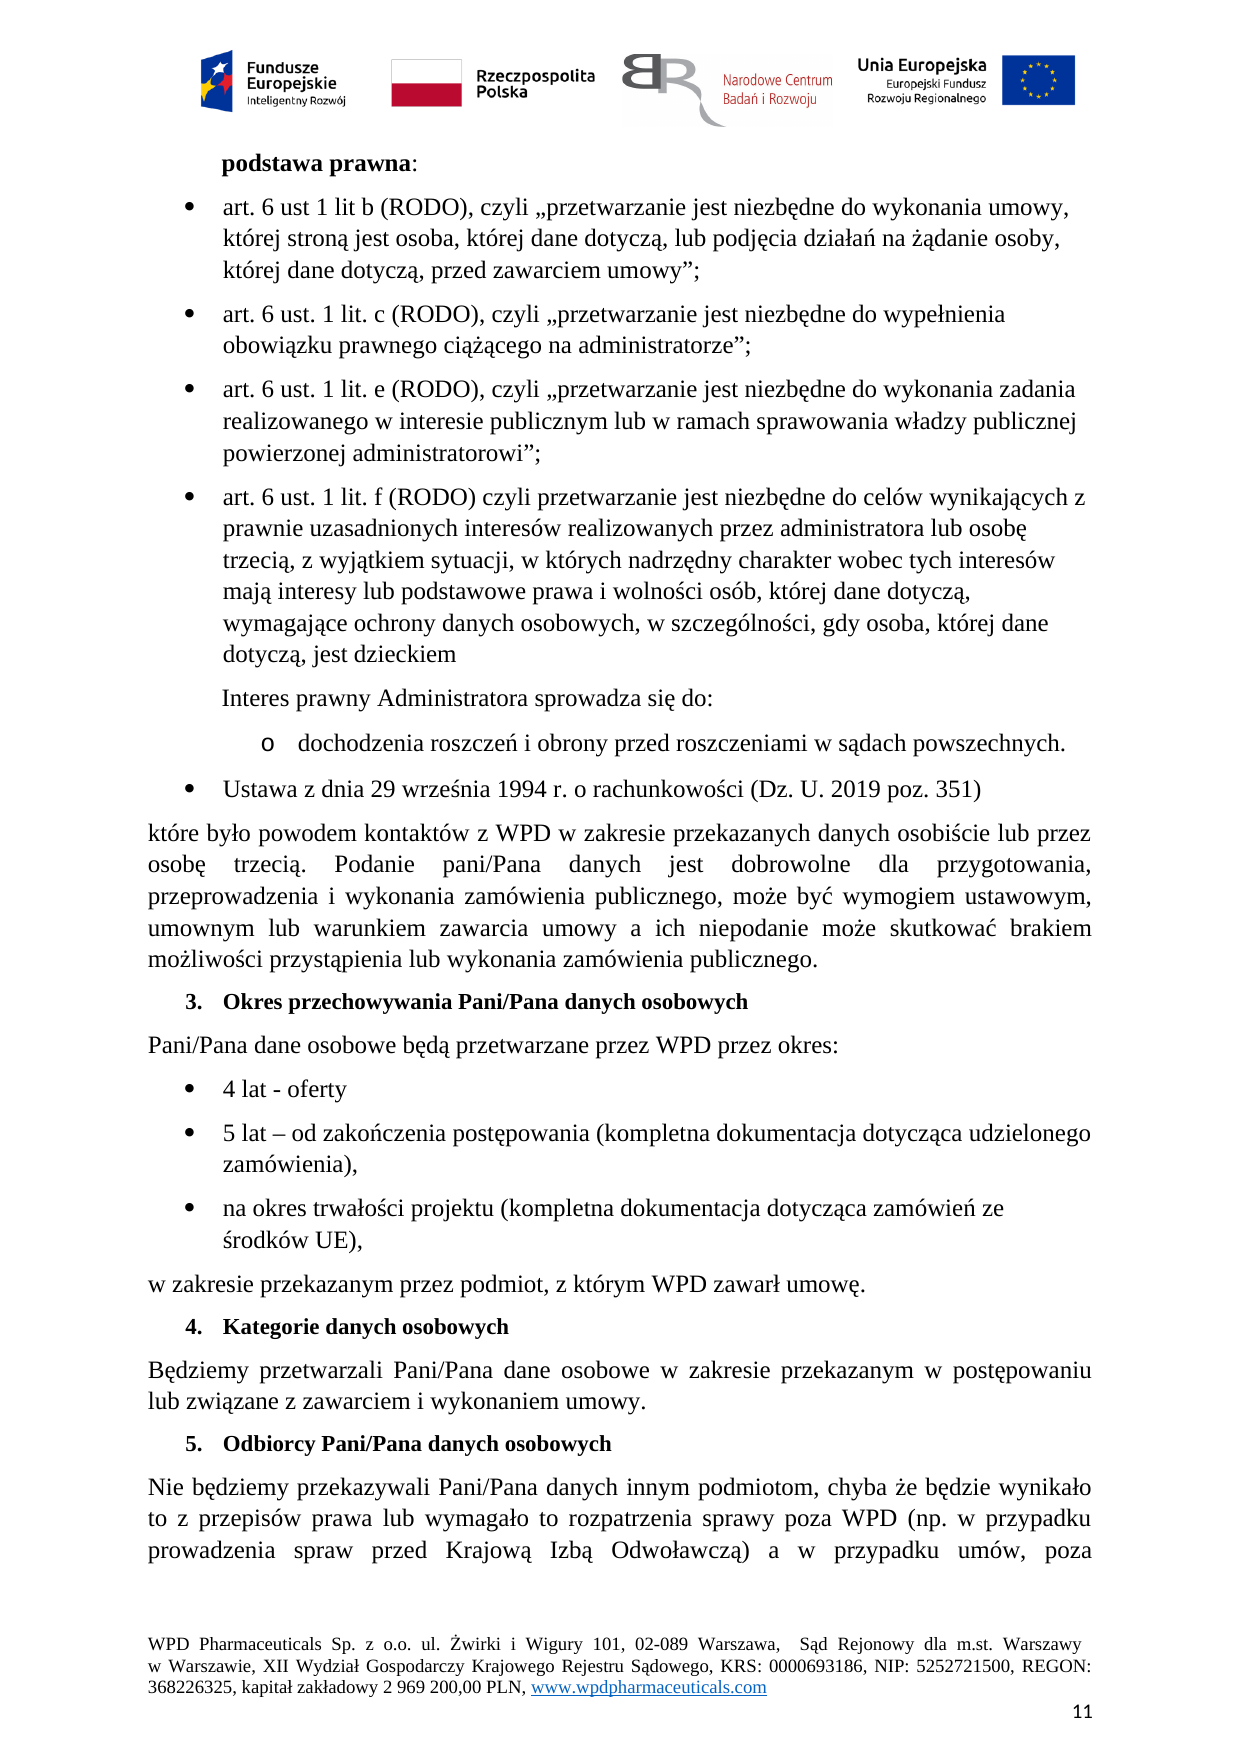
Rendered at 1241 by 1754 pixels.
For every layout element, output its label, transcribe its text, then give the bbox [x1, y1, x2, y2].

list art. 6 ust. 1 lit. c (RODO), czyli „przetwarzanie jest niezbędne do wypełnienia obowiązku prawnego ciążącego na administratorze”; [185, 299, 1093, 359]
list 5 lat – od zakończenia postępowania (kompletna dokumentacja dotycząca udzielonego zamówienia), [185, 1118, 1093, 1178]
list dochodzenia roszczeń i obrony przed roszczeniami w sądach powszechnych. [260, 728, 1093, 758]
list na okres trwałości projektu (kompletna dokumentacja dotycząca zamówień ze środków UE), [185, 1193, 1093, 1254]
list Kategorie danych osobowych [185, 1313, 1093, 1339]
text które było powodem kontaktów z WPD w zakresie przekazanych danych osobiście lub przez osobę trzecią. Podanie pani/Pana danych jest dobrowolne dla przygotowania, przeprowadzenia i wykonania zamówienia publicznego, może być wymogiem ustawowym, umownym lub warunkiem zawarcia umowy a ich niepodanie może skutkować brakiem możliwości przystąpienia lub wykonania zamówienia publicznego. [148, 818, 1093, 973]
list art. 6 ust. 1 lit. e (RODO), czyli „przetwarzanie jest niezbędne do wykonania zadania realizowanego w interesie publicznym lub w ramach sprawowania władzy publicznej powierzonej administratorowi”; [185, 374, 1093, 466]
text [148, 1472, 1093, 1564]
list art. 6 ust. 1 lit. f (RODO) czyli przetwarzanie jest niezbędne do celów wynikających z prawnie uzasadnionych interesów realizowanych przez administratora lub osobę trzecią, z wyjątkiem sytuacji, w których nadrzędny charakter wobec tych interesów mają interesy lub podstawowe prawa i wolności osób, której dane dotyczą, wymagające ochrony danych osobowych, w szczególności, gdy osoba, której dane dotyczą, jest dzieckiem [185, 482, 1093, 668]
list Ustawa z dnia 29 września 1994 r. o rachunkowości (Dz. U. 2019 poz. 351) [185, 774, 1093, 803]
list 4 lat - oferty [185, 1074, 1093, 1103]
text Interes prawny Administratora sprowadza się do: [148, 683, 1093, 712]
picture [622, 54, 833, 127]
list Okres przechowywania Pani/Pana danych osobowych [185, 988, 1093, 1015]
text podstawa prawna: [148, 148, 1093, 176]
picture [185, 34, 604, 127]
picture [851, 29, 1090, 127]
list Odbiorcy Pani/Pana danych osobowych [185, 1430, 1093, 1457]
text Będziemy przetwarzali Pani/Pana dane osobowe w zakresie przekazanym w postępowaniu lub związane z zawarciem i wykonaniem umowy. [148, 1355, 1093, 1415]
list art. 6 ust 1 lit b (RODO), czyli „przetwarzanie jest niezbędne do wykonania umowy, której stroną jest osoba, której dane dotyczą, lub podjęcia działań na żądanie osoby, której dane dotyczą, przed zawarciem umowy”; [185, 192, 1093, 283]
text Pani/Pana dane osobowe będą przetwarzane przez WPD przez okres: [148, 1030, 1093, 1058]
text w zakresie przekazanym przez podmiot, z którym WPD zawarł umowę. [148, 1269, 1093, 1298]
